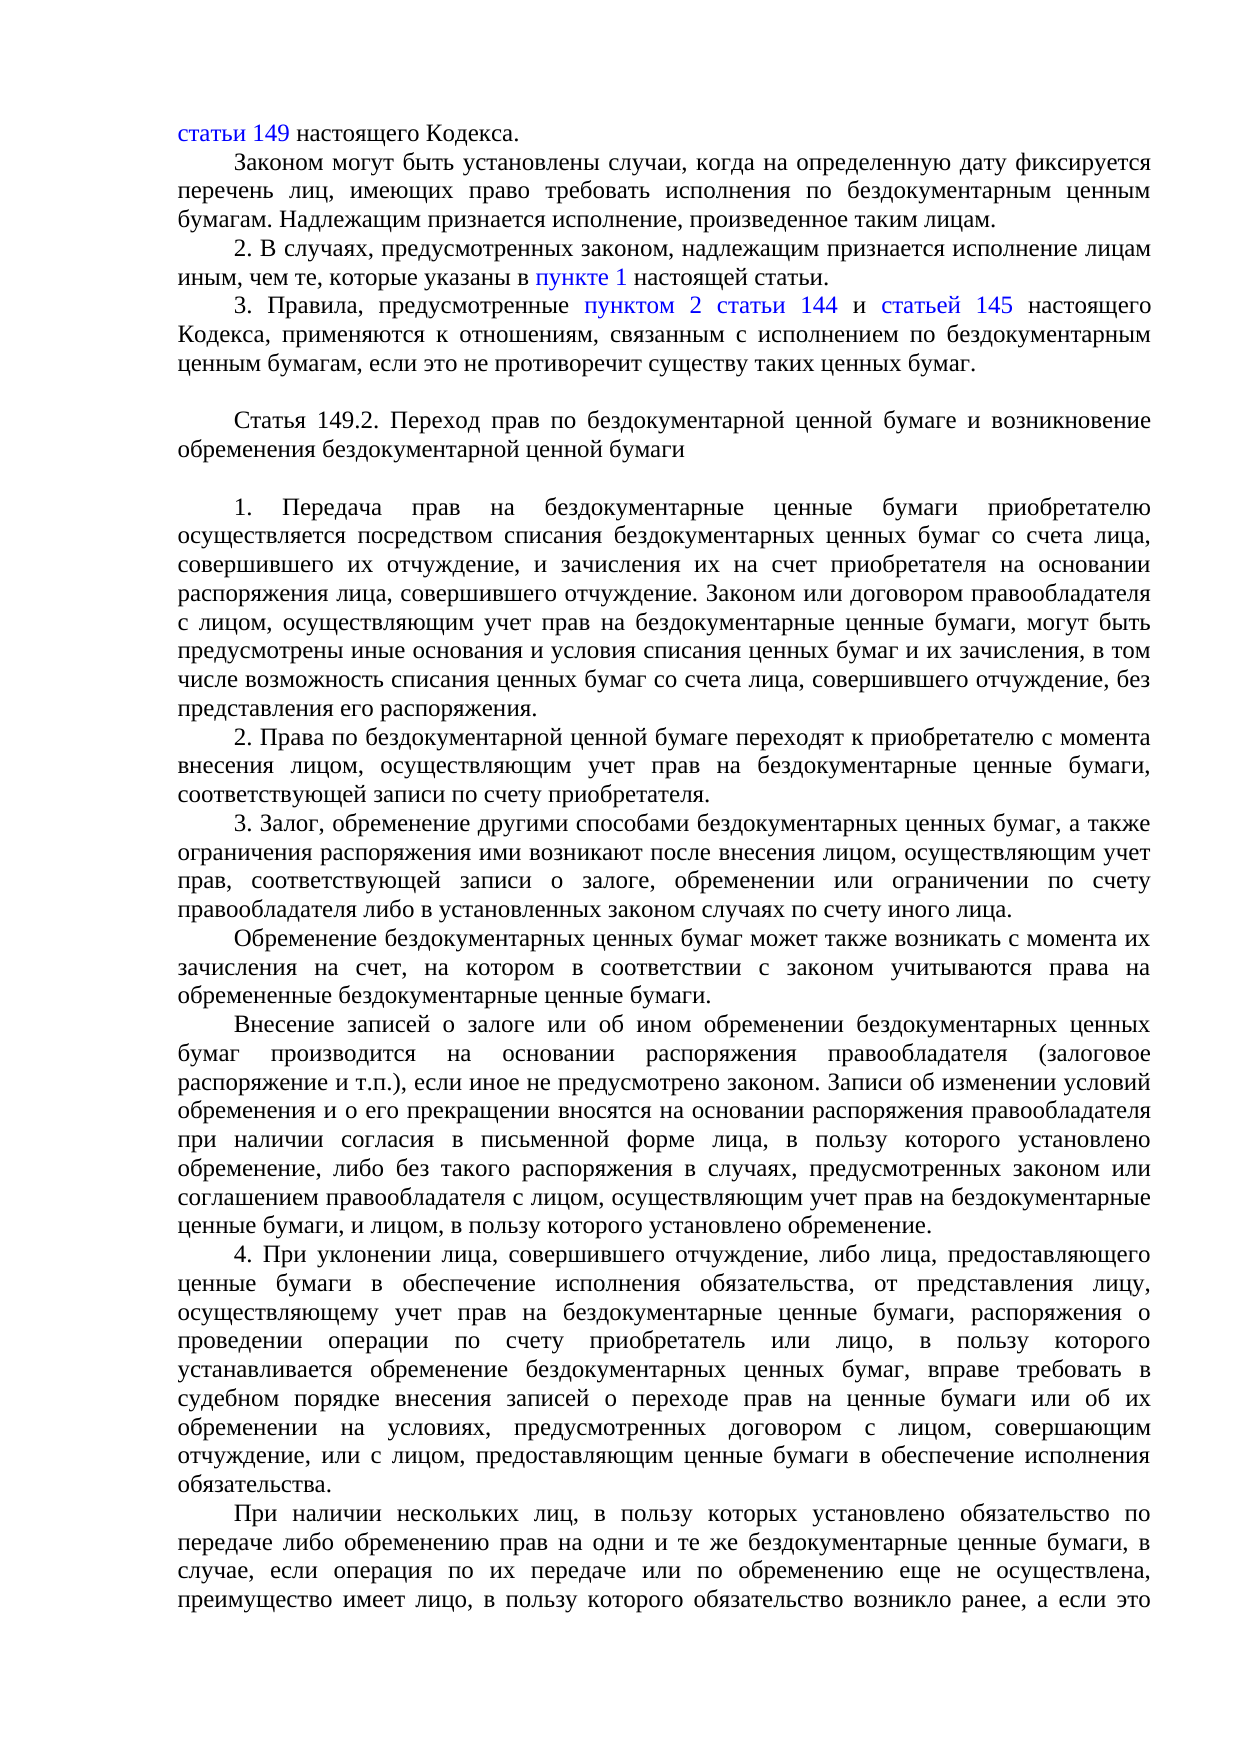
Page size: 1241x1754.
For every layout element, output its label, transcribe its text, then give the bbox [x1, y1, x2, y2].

text Статья 149.2. Переход прав по бездокументарной ценной бумаге и возникновение обременения бездокументарной ценной бумаги [177, 406, 1152, 463]
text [177, 1498, 1152, 1613]
text Законом могут быть установлены случаи, когда на определенную дату фиксируется перечень лиц, имеющих право требовать исполнения по бездокументарным ценным бумагам. Надлежащим признается исполнение, произведенное таким лицам. [177, 147, 1152, 233]
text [177, 118, 1152, 147]
text Обременение бездокументарных ценных бумаг может также возникать с момента их зачисления на счет, на котором в соответствии с законом учитываются права на обремененные бездокументарные ценные бумаги. [177, 923, 1152, 1009]
text 3. Правила, предусмотренные пунктом 2 статьи 144 и статьей 145 настоящего Кодекса, применяются к отношениям, связанным с исполнением по бездокументарным ценным бумагам, если это не противоречит существу таких ценных бумаг. [177, 291, 1152, 377]
text 2. В случаях, предусмотренных законом, надлежащим признается исполнение лицам иным, чем те, которые указаны в пункте 1 настоящей статьи. [177, 233, 1152, 291]
text 3. Залог, обременение другими способами бездокументарных ценных бумаг, а также ограничения распоряжения ими возникают после внесения лицом, осуществляющим учет прав, соответствующей записи о залоге, обременении или ограничении по счету правообладателя либо в установленных законом случаях по счету иного лица. [177, 808, 1152, 923]
text 1. Передача прав на бездокументарные ценные бумаги приобретателю осуществляется посредством списания бездокументарных ценных бумаг со счета лица, совершившего их отчуждение, и зачисления их на счет приобретателя на основании распоряжения лица, совершившего отчуждение. Законом или договором правообладателя с лицом, осуществляющим учет прав на бездокументарные ценные бумаги, могут быть предусмотрены иные основания и условия списания ценных бумаг и их зачисления, в том числе возможность списания ценных бумаг со счета лица, совершившего отчуждение, без представления его распоряжения. [177, 492, 1152, 722]
text 4. При уклонении лица, совершившего отчуждение, либо лица, предоставляющего ценные бумаги в обеспечение исполнения обязательства, от представления лицу, осуществляющему учет прав на бездокументарные ценные бумаги, распоряжения о проведении операции по счету приобретатель или лицо, в пользу которого устанавливается обременение бездокументарных ценных бумаг, вправе требовать в судебном порядке внесения записей о переходе прав на ценные бумаги или об их обременении на условиях, предусмотренных договором с лицом, совершающим отчуждение, или с лицом, предоставляющим ценные бумаги в обеспечение исполнения обязательства. [177, 1239, 1152, 1498]
text Внесение записей о залоге или об ином обременении бездокументарных ценных бумаг производится на основании распоряжения правообладателя (залоговое распоряжение и т.п.), если иное не предусмотрено законом. Записи об изменении условий обременения и о его прекращении вносятся на основании распоряжения правообладателя при наличии согласия в письменной форме лица, в пользу которого установлено обременение, либо без такого распоряжения в случаях, предусмотренных законом или соглашением правообладателя с лицом, осуществляющим учет прав на бездокументарные ценные бумаги, и лицом, в пользу которого установлено обременение. [177, 1009, 1152, 1239]
text 2. Права по бездокументарной ценной бумаге переходят к приобретателю с момента внесения лицом, осуществляющим учет прав на бездокументарные ценные бумаги, соответствующей записи по счету приобретателя. [177, 722, 1152, 808]
